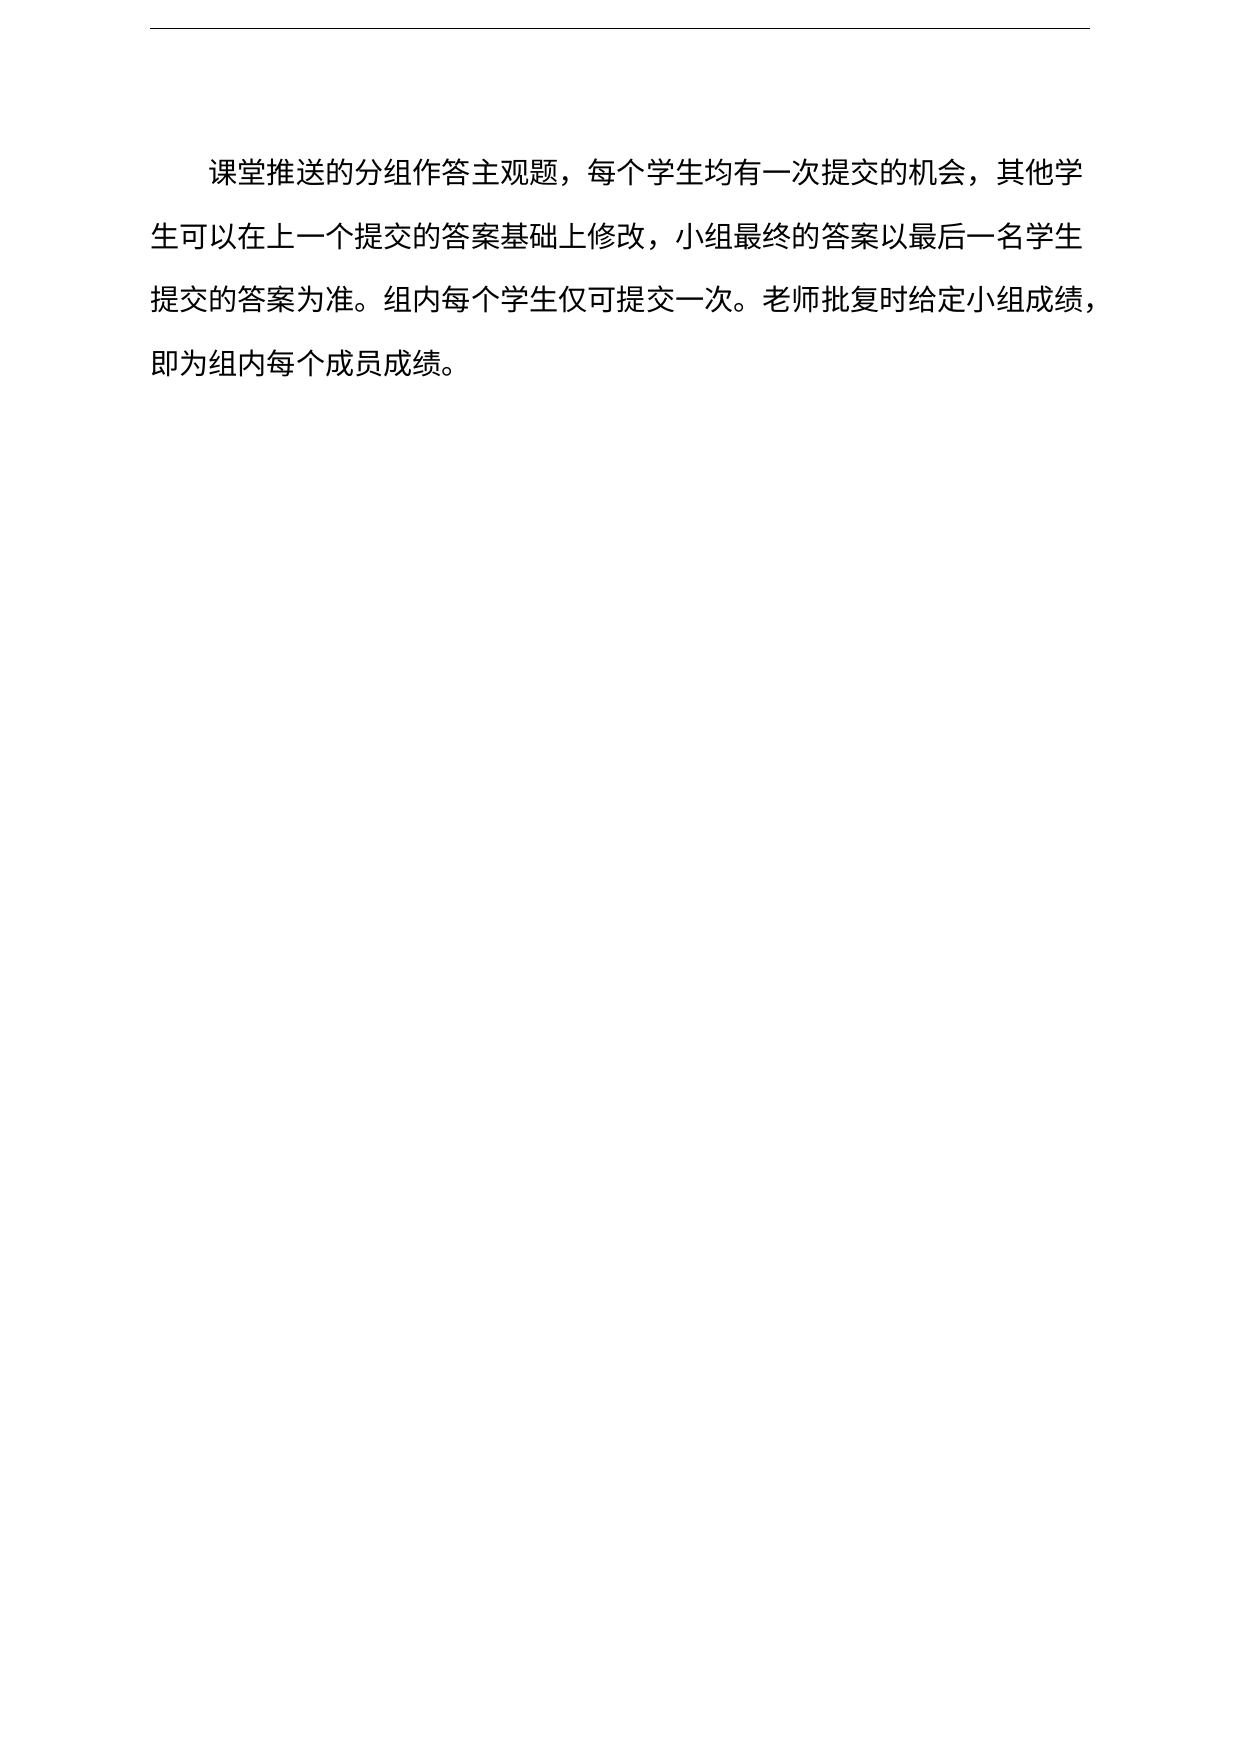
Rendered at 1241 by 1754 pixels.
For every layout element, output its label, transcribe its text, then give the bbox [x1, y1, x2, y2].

text 课堂推送的分组作答主观题，每个学生均有一次提交的机会，其他学生可以在上一个提交的答案基础上修改，小组最终的答案以最后一名学生提交的答案为准。组内每个学生仅可提交一次。老师批复时给定小组成绩，即为组内每个成员成绩。 [150, 150, 1090, 383]
